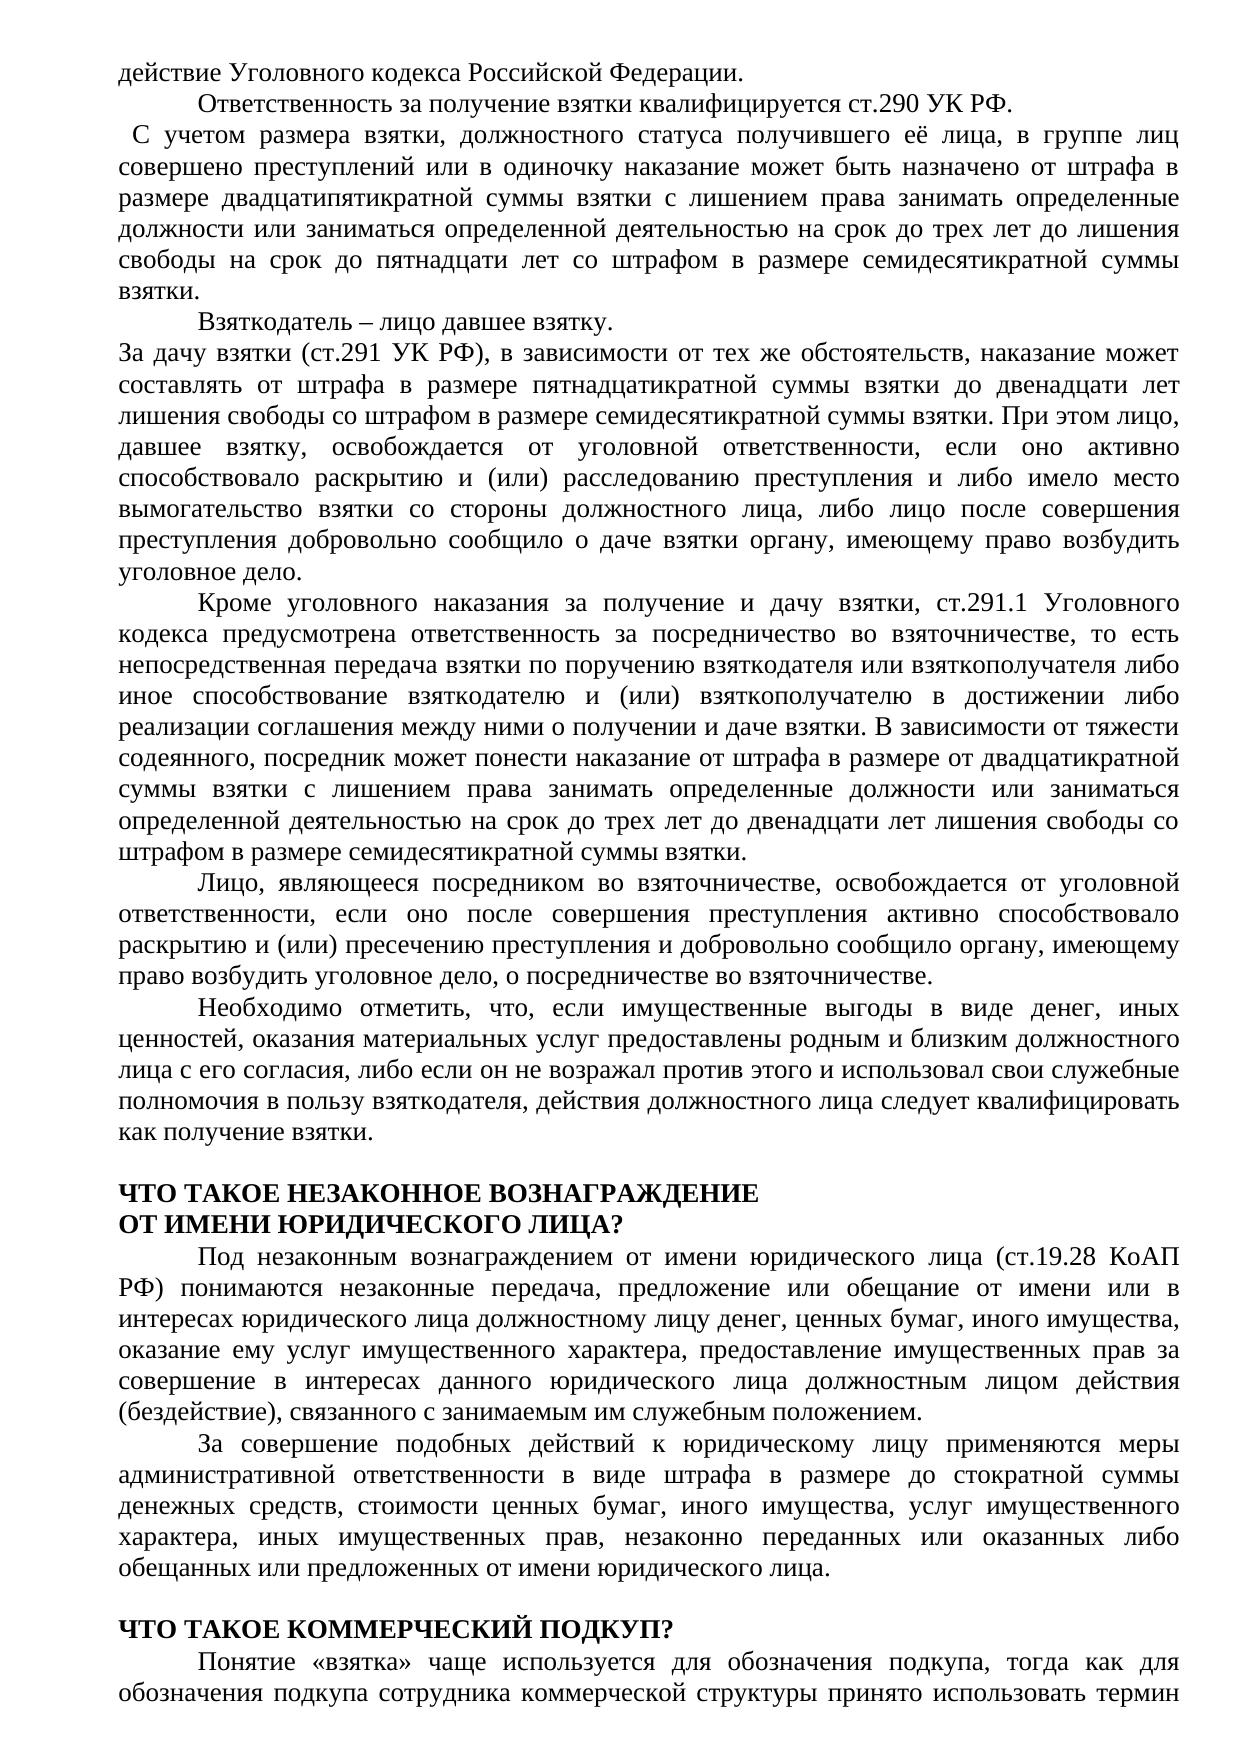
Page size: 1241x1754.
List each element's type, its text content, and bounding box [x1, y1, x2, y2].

text ЧТО ТАКОЕ НЕЗАКОННОЕ ВОЗНАГРАЖДЕНИЕ [118, 1177, 1181, 1209]
text Ответственность за получение взятки квалифицируется ст.290 УК РФ. [118, 87, 1181, 118]
text ЧТО ТАКОЕ КОММЕРЧЕСКИЙ ПОДКУП? [118, 1613, 1181, 1645]
text Под незаконным вознаграждением от имени юридического лица (ст.19.28 КоАП РФ) понимаются незаконные передача, предложение или обещание от имени или в интересах юридического лица должностному лицу денег, ценных бумаг, иного имущества, оказание ему услуг имущественного характера, предоставление имущественных прав за совершение в интересах данного юридического лица должностным лицом действия (бездействие), связанного с занимаемым им служебным положением. [118, 1240, 1181, 1427]
text ОТ ИМЕНИ ЮРИДИЧЕСКОГО ЛИЦА? [118, 1209, 1181, 1240]
text Необходимо отметить, что, если имущественные выгоды в виде денег, иных ценностей, оказания материальных услуг предоставлены родным и близким должностного лица с его согласия, либо если он не возражал против этого и использовал свои служебные полномочия в пользу взяткодателя, действия должностного лица следует квалифицировать как получение взятки. [118, 991, 1181, 1146]
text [118, 56, 1181, 87]
text С учетом размера взятки, должностного статуса получившего её лица, в группе лиц совершено преступлений или в одиночку наказание может быть назначено от штрафа в размере двадцатипятикратной суммы взятки с лишением права занимать определенные должности или заниматься определенной деятельностью на срок до трех лет до лишения свободы на срок до пятнадцати лет со штрафом в размере семидесятикратной суммы взятки. [118, 118, 1181, 305]
text Взяткодатель – лицо давшее взятку. [118, 305, 1181, 337]
text За совершение подобных действий к юридическому лицу применяются меры административной ответственности в виде штрафа в размере до стократной суммы денежных средств, стоимости ценных бумаг, иного имущества, услуг имущественного характера, иных имущественных прав, незаконно переданных или оказанных либо обещанных или предложенных от имени юридического лица. [118, 1427, 1181, 1582]
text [118, 1645, 1181, 1707]
text Кроме уголовного наказания за получение и дачу взятки, ст.291.1 Уголовного кодекса предусмотрена ответственность за посредничество во взяточничестве, то есть непосредственная передача взятки по поручению взяткодателя или взяткополучателя либо иное способствование взяткодателю и (или) взяткополучателю в достижении либо реализации соглашения между ними о получении и даче взятки. В зависимости от тяжести содеянного, посредник может понести наказание от штрафа в размере от двадцатикратной суммы взятки с лишением права занимать определенные должности или заниматься определенной деятельностью на срок до трех лет до двенадцати лет лишения свободы со штрафом в размере семидесятикратной суммы взятки. [118, 586, 1181, 866]
text Лицо, являющееся посредником во взяточничестве, освобождается от уголовной ответственности, если оно после совершения преступления активно способствовало раскрытию и (или) пресечению преступления и добровольно сообщило органу, имеющему право возбудить уголовное дело, о посредничестве во взяточничестве. [118, 866, 1181, 991]
text За дачу взятки (ст.291 УК РФ), в зависимости от тех же обстоятельств, наказание может составлять от штрафа в размере пятнадцатикратной суммы взятки до двенадцати лет лишения свободы со штрафом в размере семидесятикратной суммы взятки. При этом лицо, давшее взятку, освобождается от уголовной ответственности, если оно активно способствовало раскрытию и (или) расследованию преступления и либо имело место вымогательство взятки со стороны должностного лица, либо лицо после совершения преступления добровольно сообщило о даче взятки органу, имеющему право возбудить уголовное дело. [118, 337, 1181, 586]
